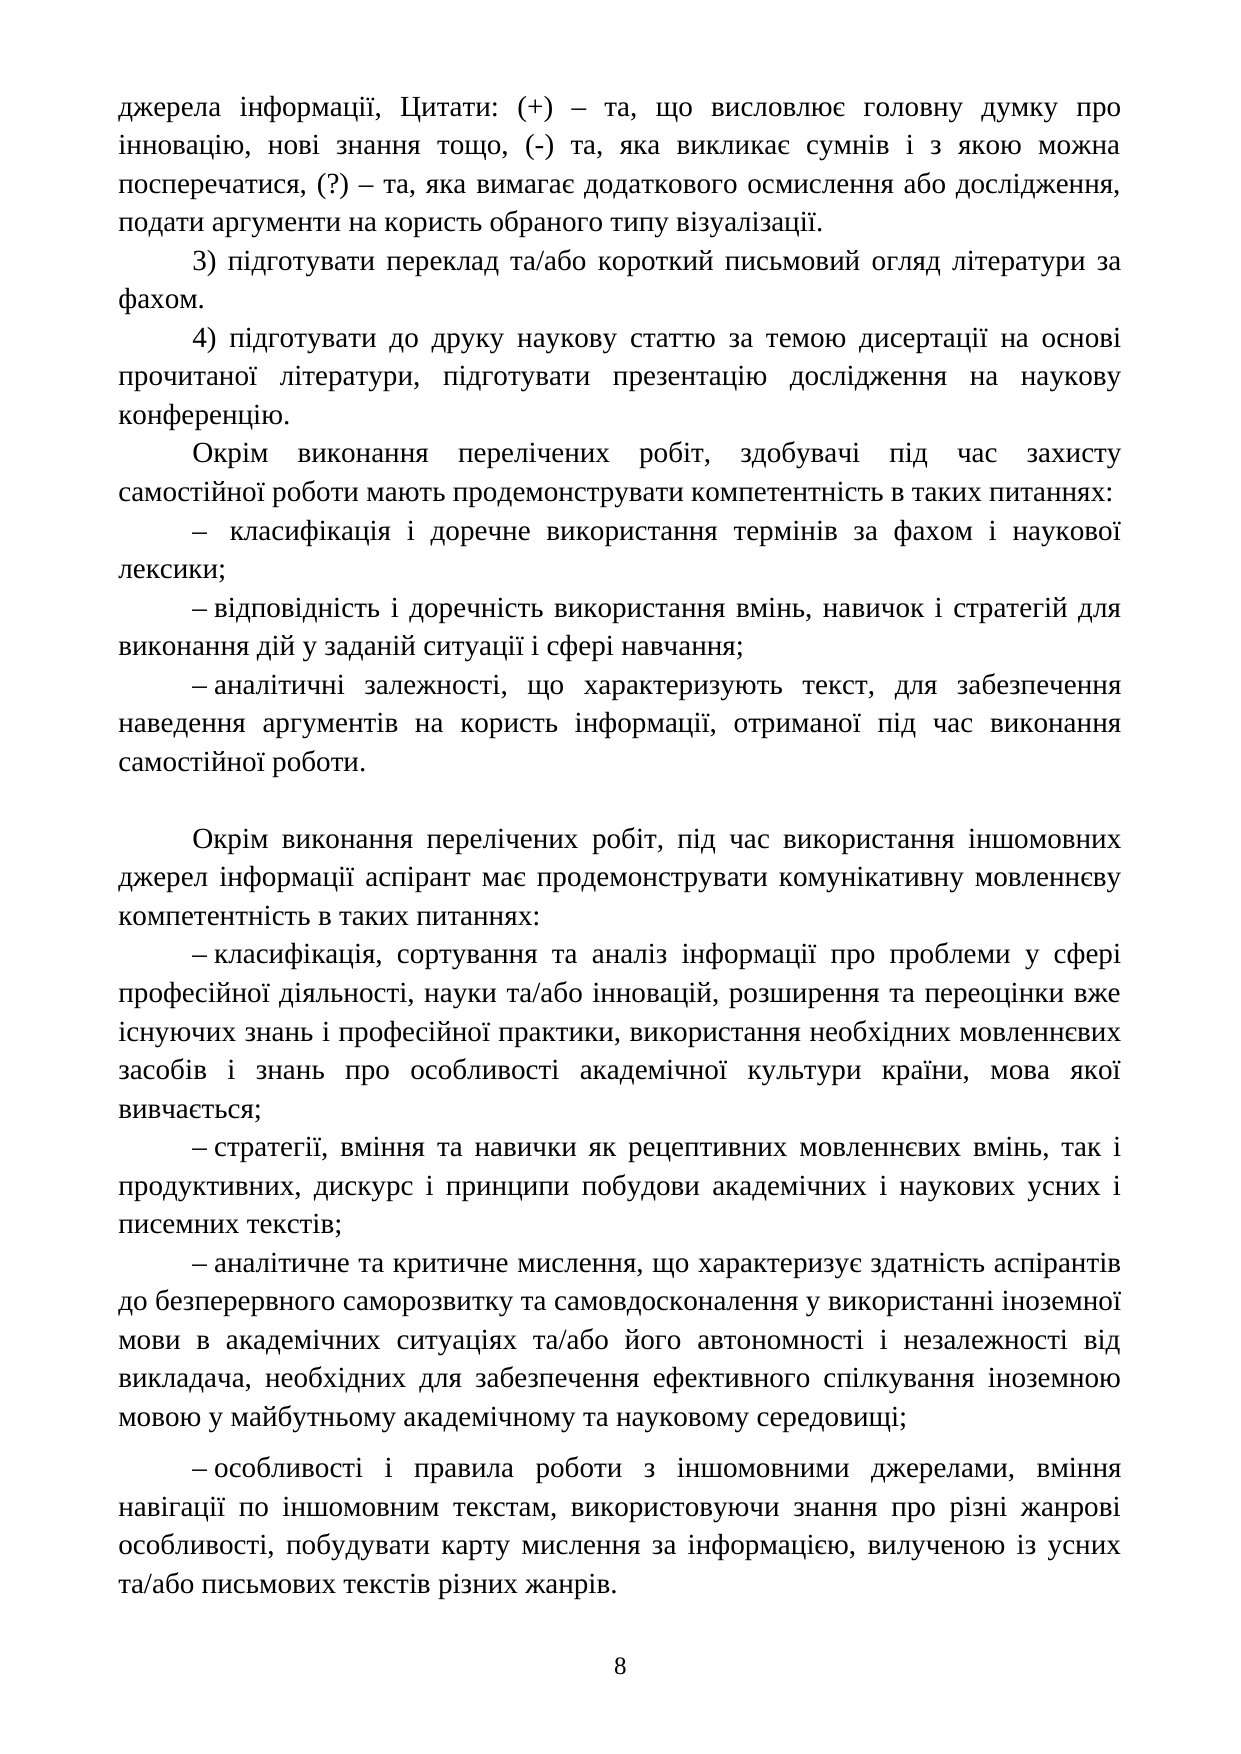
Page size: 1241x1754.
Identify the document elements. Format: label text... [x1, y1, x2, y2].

text – класифікація і доречне використання термінів за фахом і наукової лексики; [118, 513, 1122, 585]
text – особливості і правила роботи з іншомовними джерелами, вміння навігації по іншомовним текстам, використовуючи знання про різні жанрові особливості, побудувати карту мислення за інформацією, вилученою із усних та/або письмових текстів різних жанрів. [118, 1450, 1122, 1599]
text 3) підготувати переклад та/або короткий письмовий огляд літератури за фахом. [118, 243, 1122, 315]
text Окрім виконання перелічених робіт, здобувачі під час захисту самостійної роботи мають продемонструвати компетентність в таких питаннях: [118, 436, 1122, 508]
text – аналітичне та критичне мислення, що характеризує здатність аспірантів до безперервного саморозвитку та самовдосконалення у використанні іноземної мови в академічних ситуаціях та/або його автономності і незалежності від викладача, необхідних для забезпечення ефективного спілкування іноземною мовою у майбутньому академічному та науковому середовищі; [118, 1245, 1122, 1433]
text Окрім виконання перелічених робіт, під час використання іншомовних джерел інформації аспірант має продемонструвати комунікативну мовленнєву компетентність в таких питаннях: [118, 821, 1122, 932]
text 4) підготувати до друку наукову статтю за темою дисертації на основі прочитаної літератури, підготувати презентацію дослідження на наукову конференцію. [118, 320, 1122, 431]
text – стратегії, вміння та навички як рецептивних мовленнєвих вмінь, так і продуктивних, дискурс і принципи побудови академічних і наукових усних і писемних текстів; [118, 1129, 1122, 1240]
text – аналітичні залежності, що характеризують текст, для забезпечення наведення аргументів на користь інформації, отриманої під час виконання самостійної роботи. [118, 667, 1122, 777]
text – відповідність і доречність використання вмінь, навичок і стратегій для виконання дій у заданій ситуації і сфері навчання; [118, 590, 1122, 662]
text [118, 89, 1122, 238]
text – класифікація, сортування та аналіз інформації про проблеми у сфері професійної діяльності, науки та/або інновацій, розширення та переоцінки вже існуючих знань і професійної практики, використання необхідних мовленнєвих засобів і знань про особливості академічної культури країни, мова якої вивчається; [118, 937, 1122, 1124]
